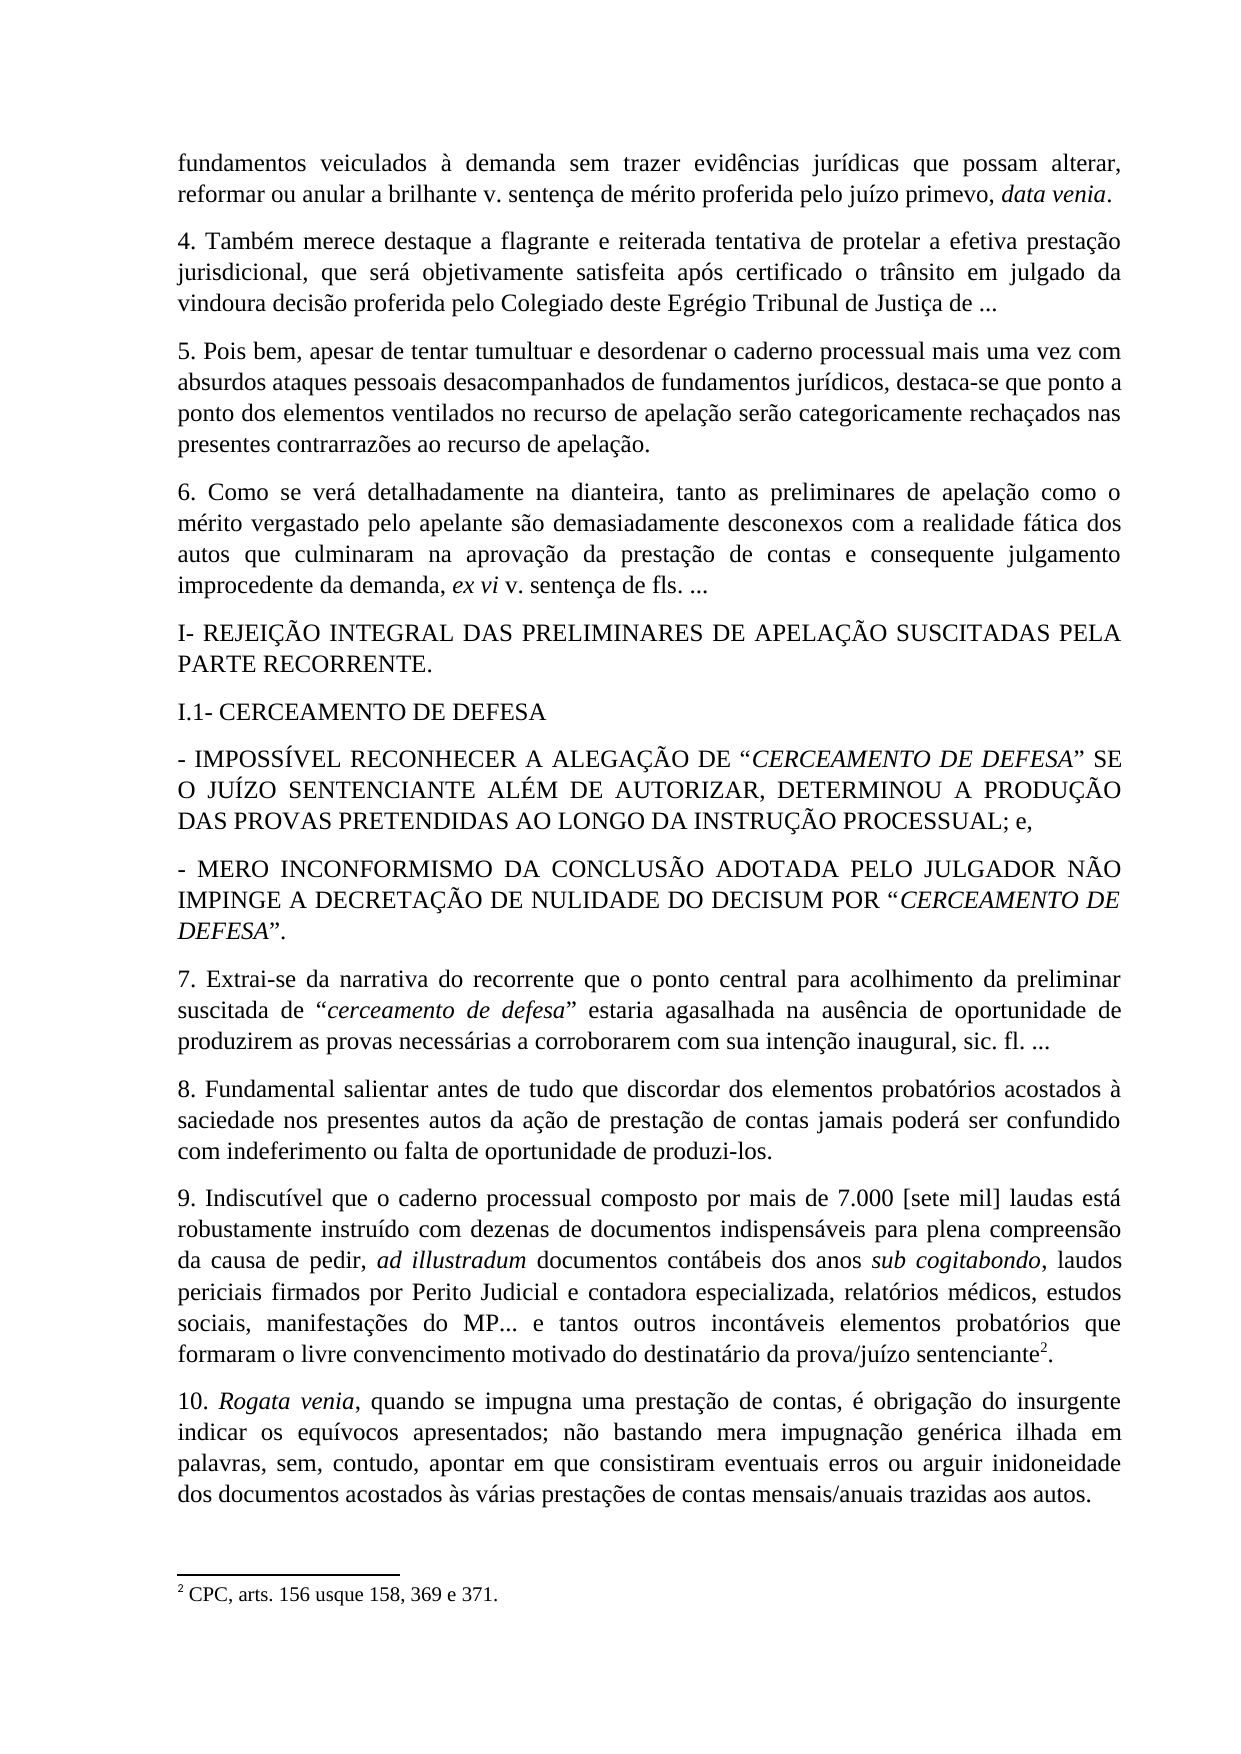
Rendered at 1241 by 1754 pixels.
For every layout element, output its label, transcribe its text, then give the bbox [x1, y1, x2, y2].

text 3. Eminentes Desembargadores, analisando pontualmente os argumentos trazidos pelo apelante/Sr. ..., verifica-se seu manjado expediente de impugnar genericamente os fundamentos veiculados à demanda sem trazer evidências jurídicas que possam alterar, reformar ou anular a brilhante v. sentença de mérito proferida pelo juízo primevo, data venia. [177, 148, 1122, 207]
text - MERO INCONFORMISMO DA CONCLUSÃO ADOTADA PELO JULGADOR NÃO IMPINGE A DECRETAÇÃO DE NULIDADE DO DECISUM POR “CERCEAMENTO DE DEFESA”. [177, 854, 1122, 945]
text I.1- CERCEAMENTO DE DEFESA [177, 697, 1122, 725]
text 4. Também merece destaque a flagrante e reiterada tentativa de protelar a efetiva prestação jurisdicional, que será objetivamente satisfeita após certificado o trânsito em julgado da vindoura decisão proferida pelo Colegiado deste Egrégio Tribunal de Justiça de ... [177, 226, 1122, 317]
text 7. Extrai-se da narrativa do recorrente que o ponto central para acolhimento da preliminar suscitada de “cerceamento de defesa” estaria agasalhada na ausência de oportunidade de produzirem as provas necessárias a corroborarem com sua intenção inaugural, sic. fl. ... [177, 964, 1122, 1055]
text 8. Fundamental salientar antes de tudo que discordar dos elementos probatórios acostados à saciedade nos presentes autos da ação de prestação de contas jamais poderá ser confundido com indeferimento ou falta de oportunidade de produzi-los. [177, 1074, 1122, 1164]
text 5. Pois bem, apesar de tentar tumultuar e desordenar o caderno processual mais uma vez com absurdos ataques pessoais desacompanhados de fundamentos jurídicos, destaca-se que ponto a ponto dos elementos ventilados no recurso de apelação serão categoricamente rechaçados nas presentes contrarrazões ao recurso de apelação. [177, 336, 1122, 458]
text - IMPOSSÍVEL RECONHECER A ALEGAÇÃO DE “CERCEAMENTO DE DEFESA” SE O JUÍZO SENTENCIANTE ALÉM DE AUTORIZAR, DETERMINOU A PRODUÇÃO DAS PROVAS PRETENDIDAS AO LONGO DA INSTRUÇÃO PROCESSUAL; e, [177, 744, 1122, 835]
text I- REJEIÇÃO INTEGRAL DAS PRELIMINARES DE APELAÇÃO SUSCITADAS PELA PARTE RECORRENTE. [177, 618, 1122, 678]
text 6. Como se verá detalhadamente na dianteira, tanto as preliminares de apelação como o mérito vergastado pelo apelante são demasiadamente desconexos com a realidade fática dos autos que culminaram na aprovação da prestação de contas e consequente julgamento improcedente da demanda, ex vi v. sentença de fls. ... [177, 477, 1122, 599]
text 10. Rogata venia, quando se impugna uma prestação de contas, é obrigação do insurgente indicar os equívocos apresentados; não bastando mera impugnação genérica ilhada em palavras, sem, contudo, apontar em que consistiram eventuais erros ou arguir inidoneidade dos documentos acostados às várias prestações de contas mensais/anuais trazidas aos autos. [177, 1386, 1122, 1508]
text 9. Indiscutível que o caderno processual composto por mais de 7.000 [sete mil] laudas está robustamente instruído com dezenas de documentos indispensáveis para plena compreensão da causa de pedir, ad illustradum documentos contábeis dos anos sub cogitabondo, laudos periciais firmados por Perito Judicial e contadora especializada, relatórios médicos, estudos sociais, manifestações do MP... e tantos outros incontáveis elementos probatórios que formaram o livre convencimento motivado do destinatário da prova/juízo sentenciante. [177, 1183, 1122, 1367]
